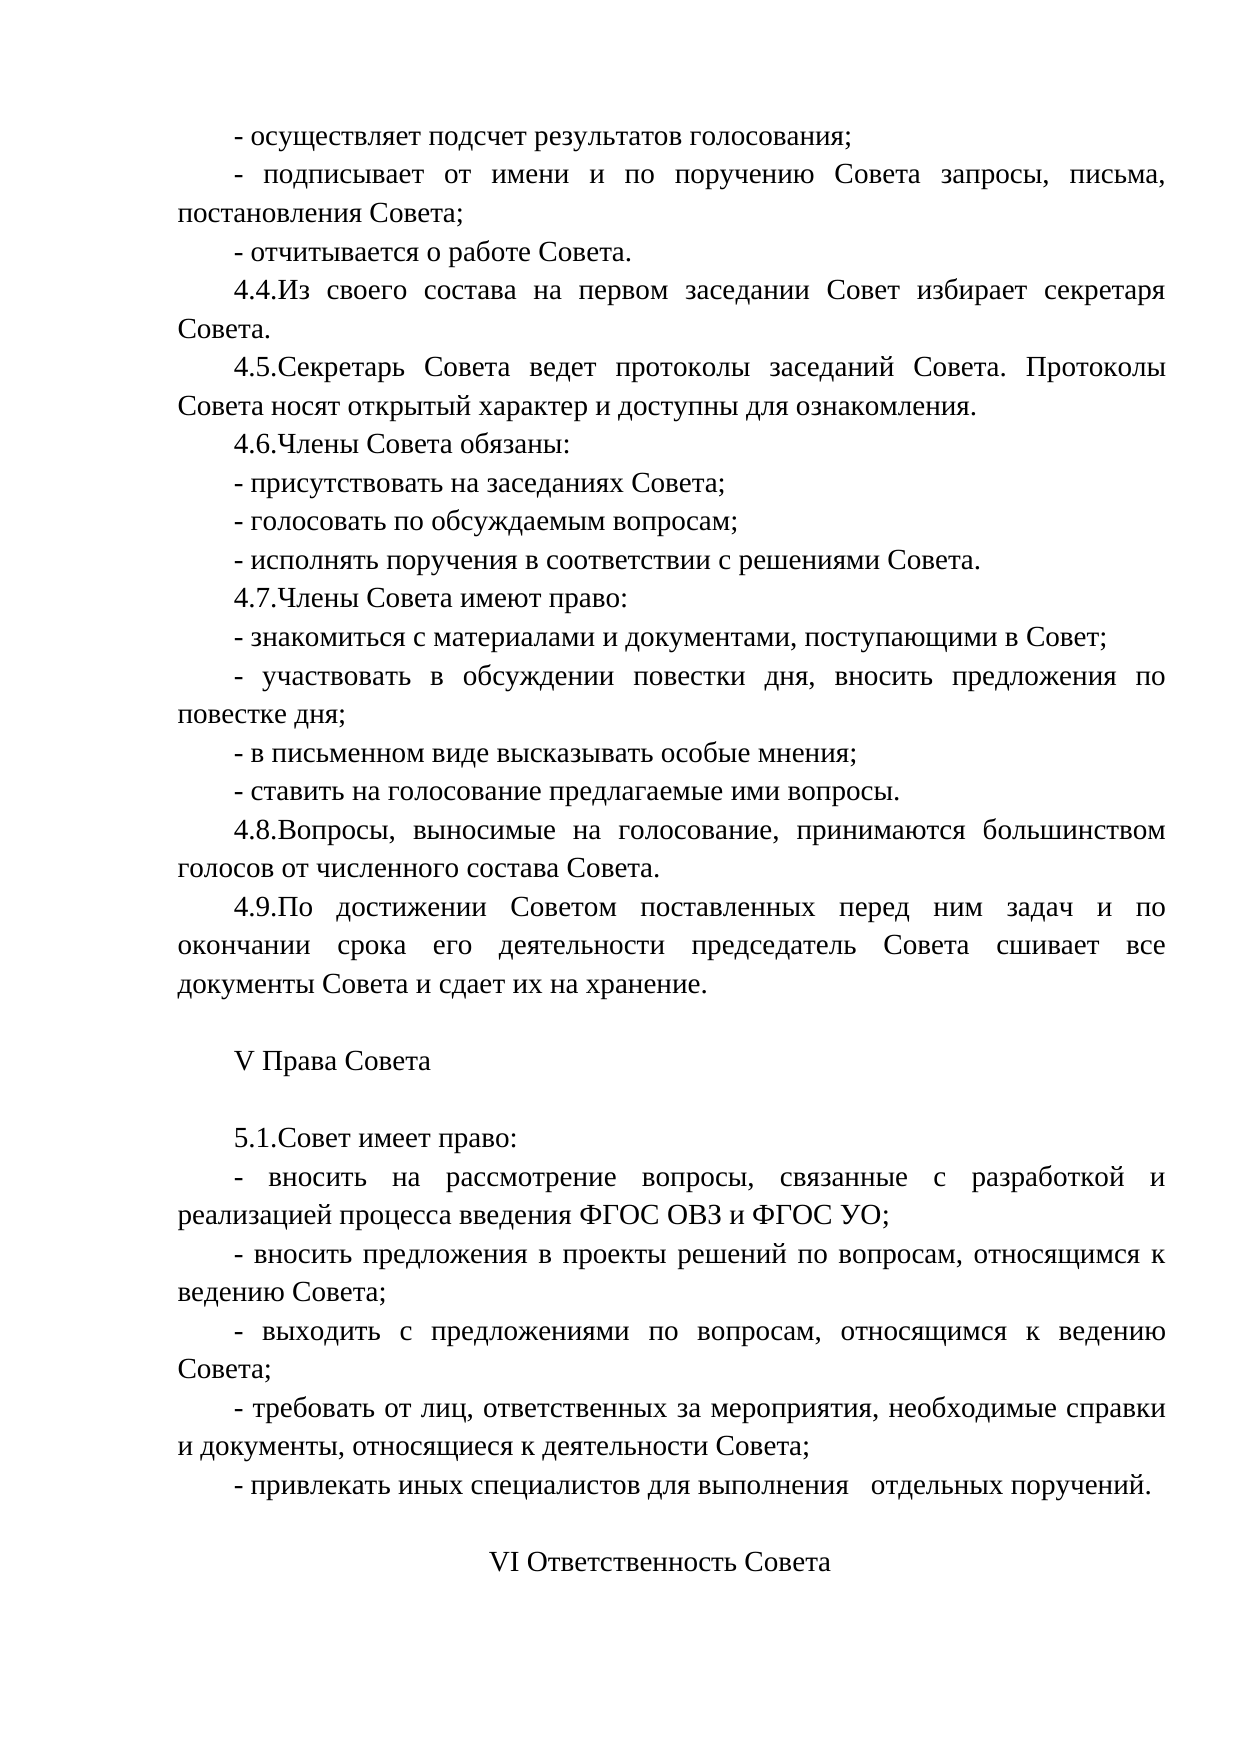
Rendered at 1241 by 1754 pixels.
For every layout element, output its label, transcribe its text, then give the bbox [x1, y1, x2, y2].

text - присутствовать на заседаниях Совета; [177, 465, 1167, 498]
text - осуществляет подсчет результатов голосования; [177, 118, 1167, 152]
text 4.5.Секретарь Совета ведет протоколы заседаний Совета. Протоколы Совета носят открытый характер и доступны для ознакомления. [177, 349, 1167, 421]
text 5.1.Совет имеет право: [177, 1120, 1167, 1154]
text - знакомиться с материалами и документами, поступающими в Совет; [177, 619, 1167, 653]
text - подписывает от имени и по поручению Совета запросы, письма, постановления Совета; [177, 157, 1167, 229]
text - голосовать по обсуждаемым вопросам; [177, 503, 1167, 537]
text 4.6.Члены Совета обязаны: [177, 426, 1167, 460]
text 4.7.Члены Совета имеют право: [177, 581, 1167, 614]
text - отчитывается о работе Совета. [177, 234, 1167, 267]
text 4.4.Из своего состава на первом заседании Совет избирает секретаря Совета. [177, 272, 1167, 344]
text - выходить с предложениями по вопросам, относящимся к ведению Совета; [177, 1313, 1167, 1385]
text - исполнять поручения в соответствии с решениями Совета. [177, 542, 1167, 576]
text - привлекать иных специалистов для выполнения отдельных поручений. [177, 1467, 1167, 1501]
text VI Ответственность Совета [365, 1544, 1167, 1578]
text - вносить на рассмотрение вопросы, связанные с разработкой и реализацией процесса введения ФГОС ОВЗ и ФГОС УО; [177, 1159, 1167, 1231]
text - ставить на голосование предлагаемые ими вопросы. [177, 773, 1167, 807]
text - участвовать в обсуждении повестки дня, вносить предложения по повестке дня; [177, 658, 1167, 730]
text 4.8.Вопросы, выносимые на голосование, принимаются большинством голосов от численного состава Совета. [177, 812, 1167, 884]
text - вносить предложения в проекты решений по вопросам, относящимся к ведению Совета; [177, 1236, 1167, 1308]
text - в письменном виде высказывать особые мнения; [177, 735, 1167, 768]
text 4.9.По достижении Советом поставленных перед ним задач и по окончании срока его деятельности председатель Совета сшивает все документы Совета и сдает их на хранение. [177, 889, 1167, 999]
text V Права Совета [177, 1043, 1167, 1077]
text - требовать от лиц, ответственных за мероприятия, необходимые справки и документы, относящиеся к деятельности Совета; [177, 1390, 1167, 1462]
